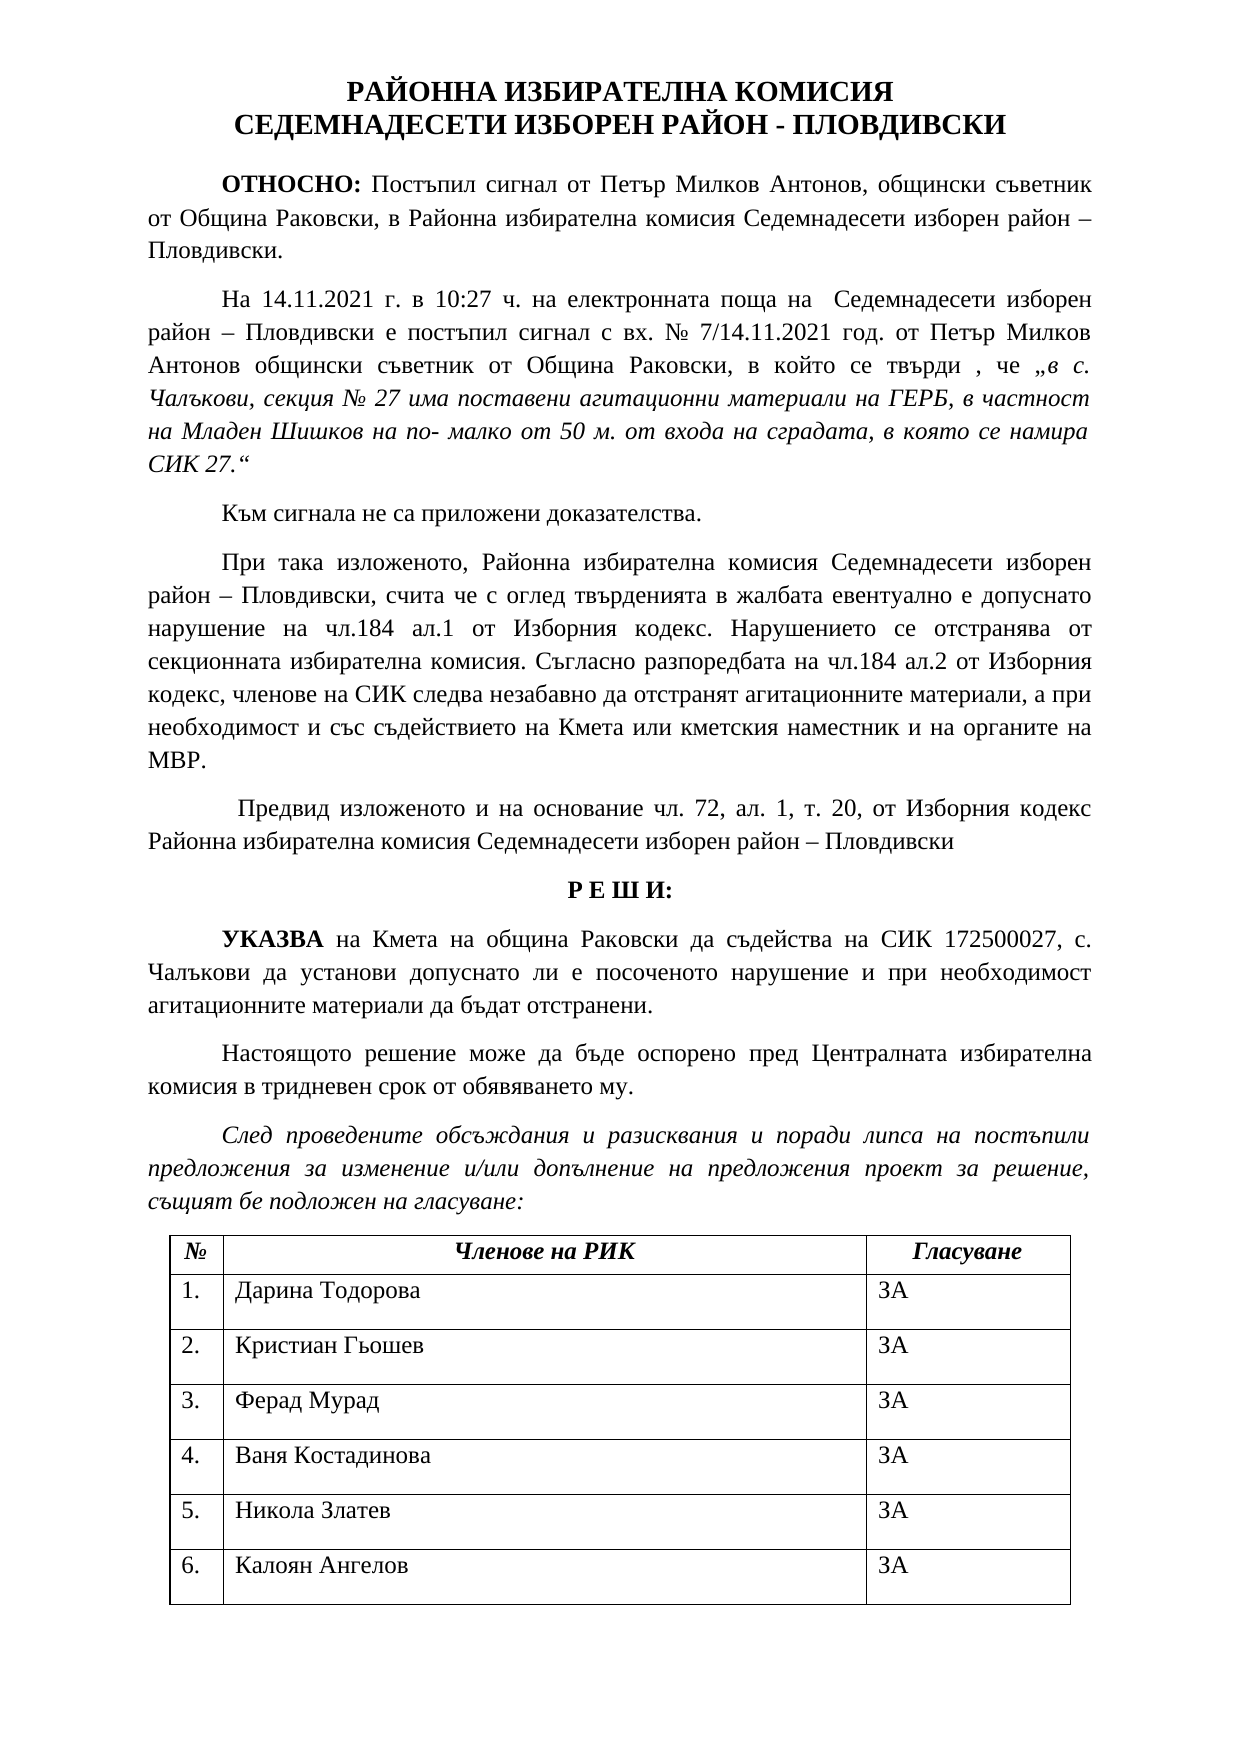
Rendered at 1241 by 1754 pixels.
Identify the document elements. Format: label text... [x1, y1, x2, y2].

text ОТНОСНО: Постъпил сигнал от Петър Милков Антонов, общински съветник от Община Раковски, в Районна избирателна комисия Седемнадесети изборен район – Пловдивски. [148, 169, 1093, 264]
table_cell Дарина Тодорова [224, 1275, 866, 1329]
text Към сигнала не са приложени доказателства. [148, 498, 1093, 527]
table_header Гласуване [867, 1236, 1070, 1274]
text Р Е Ш И: [148, 875, 1093, 904]
text УКАЗВА на Кмета на община Раковски да съдейства на СИК 172500027, с. Чалъкови да установи допуснато ли е посоченото нарушение и при необходимост агитационните материали да бъдат отстранени. [148, 924, 1093, 1018]
table_cell ЗА [867, 1495, 1070, 1549]
table_header Членове на РИК [224, 1236, 866, 1274]
table_header № [171, 1236, 223, 1274]
table_cell Кристиан Гьошев [224, 1330, 866, 1384]
text При така изложеното, Районна избирателна комисия Седемнадесети изборен район – Пловдивски, счита че с оглед твърденията в жалбата евентуално е допуснато нарушение на чл.184 ал.1 от Изборния кодекс. Нарушението се отстранява от секционната избирателна комисия. Съгласно разпоредбата на чл.184 ал.2 от Изборния кодекс, членове на СИК следва незабавно да отстранят агитационните материали, а при необходимост и със съдействието на Кмета или кметския наместник и на органите на МВР. [148, 547, 1093, 773]
table_cell Никола Златев [224, 1495, 866, 1549]
text Предвид изложеното и на основание чл. 72, ал. 1, т. 20, от Изборния кодекс Районна избирателна комисия Седемнадесети изборен район – Пловдивски [148, 793, 1093, 855]
table_cell ЗА [867, 1275, 1070, 1329]
table_cell ЗА [867, 1440, 1070, 1494]
text След проведените обсъждания и разисквания и поради липса на постъпили предложения за изменение и/или допълнение на предложения проект за решение, същият бе подложен на гласуване: [148, 1120, 1093, 1215]
table_cell ЗА [867, 1330, 1070, 1384]
table_cell 5. [171, 1495, 223, 1549]
text Настоящото решение може да бъде оспорено пред Централната избирателна комисия в тридневен срок от обявяването му. [148, 1038, 1093, 1100]
text На 14.11.2021 г. в 10:27 ч. на електронната поща на Седемнадесети изборен район – Пловдивски е постъпил сигнал с вх. № 7/14.11.2021 год. от Петър Милков Антонов общински съветник от Община Раковски, в който се твърди , че „в с. Чалъкови, секция № 27 има поставени агитационни материали на ГЕРБ, в частност на Младен Шишков на по- малко от 50 м. от входа на сградата, в която се намира СИК 27.“ [148, 284, 1093, 478]
table_cell Ваня Костадинова [224, 1440, 866, 1494]
table_cell Калоян Ангелов [224, 1550, 866, 1604]
table_cell 1. [171, 1275, 223, 1329]
table_cell 3. [171, 1385, 223, 1439]
table_cell ЗА [867, 1385, 1070, 1439]
table_cell 2. [171, 1330, 223, 1384]
table_cell Ферад Мурад [224, 1385, 866, 1439]
table_cell ЗА [867, 1550, 1070, 1604]
table_cell 6. [171, 1550, 223, 1604]
table_cell 4. [171, 1440, 223, 1494]
